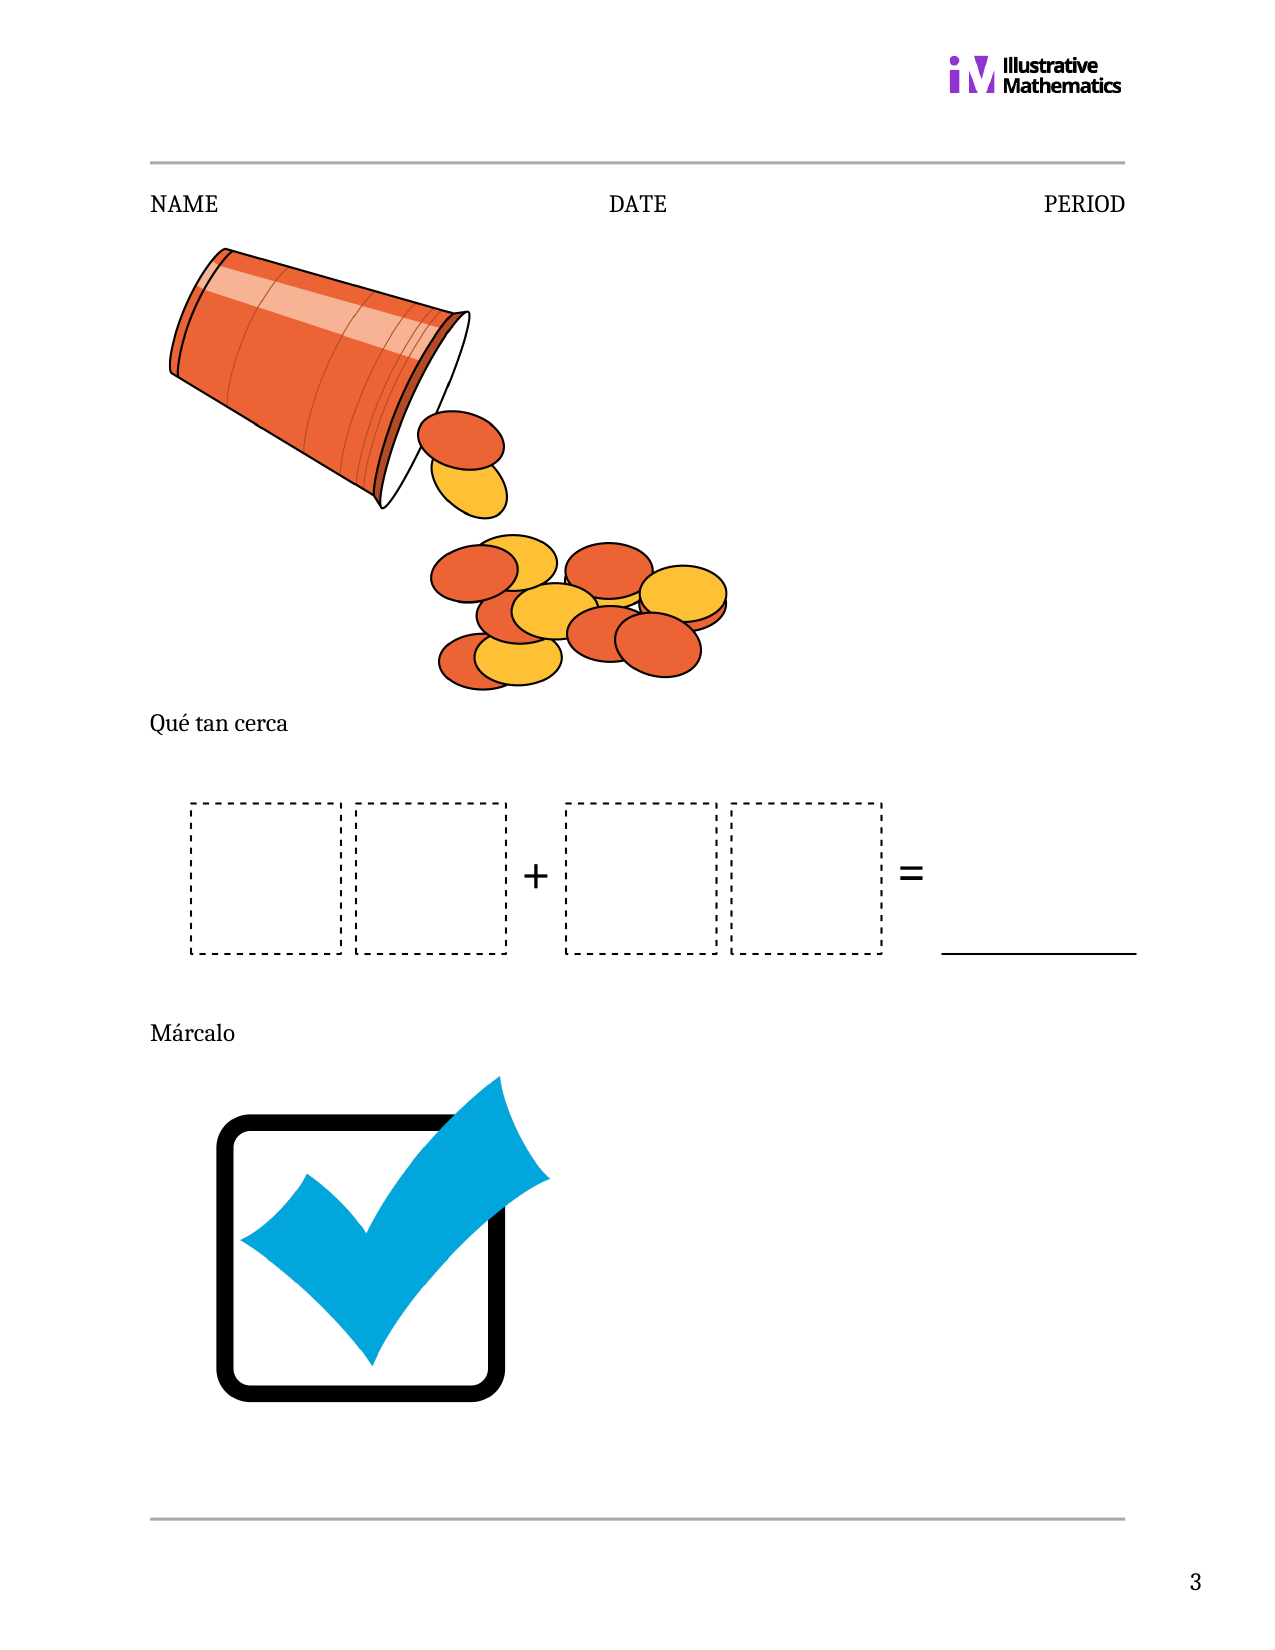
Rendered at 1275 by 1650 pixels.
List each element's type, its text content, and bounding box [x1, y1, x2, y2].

picture [949, 55, 1121, 93]
text Márcalo [150, 1019, 1125, 1048]
picture [168, 247, 728, 691]
text Qué tan cerca [150, 709, 1125, 738]
picture [168, 1066, 553, 1450]
picture [168, 756, 1144, 1001]
